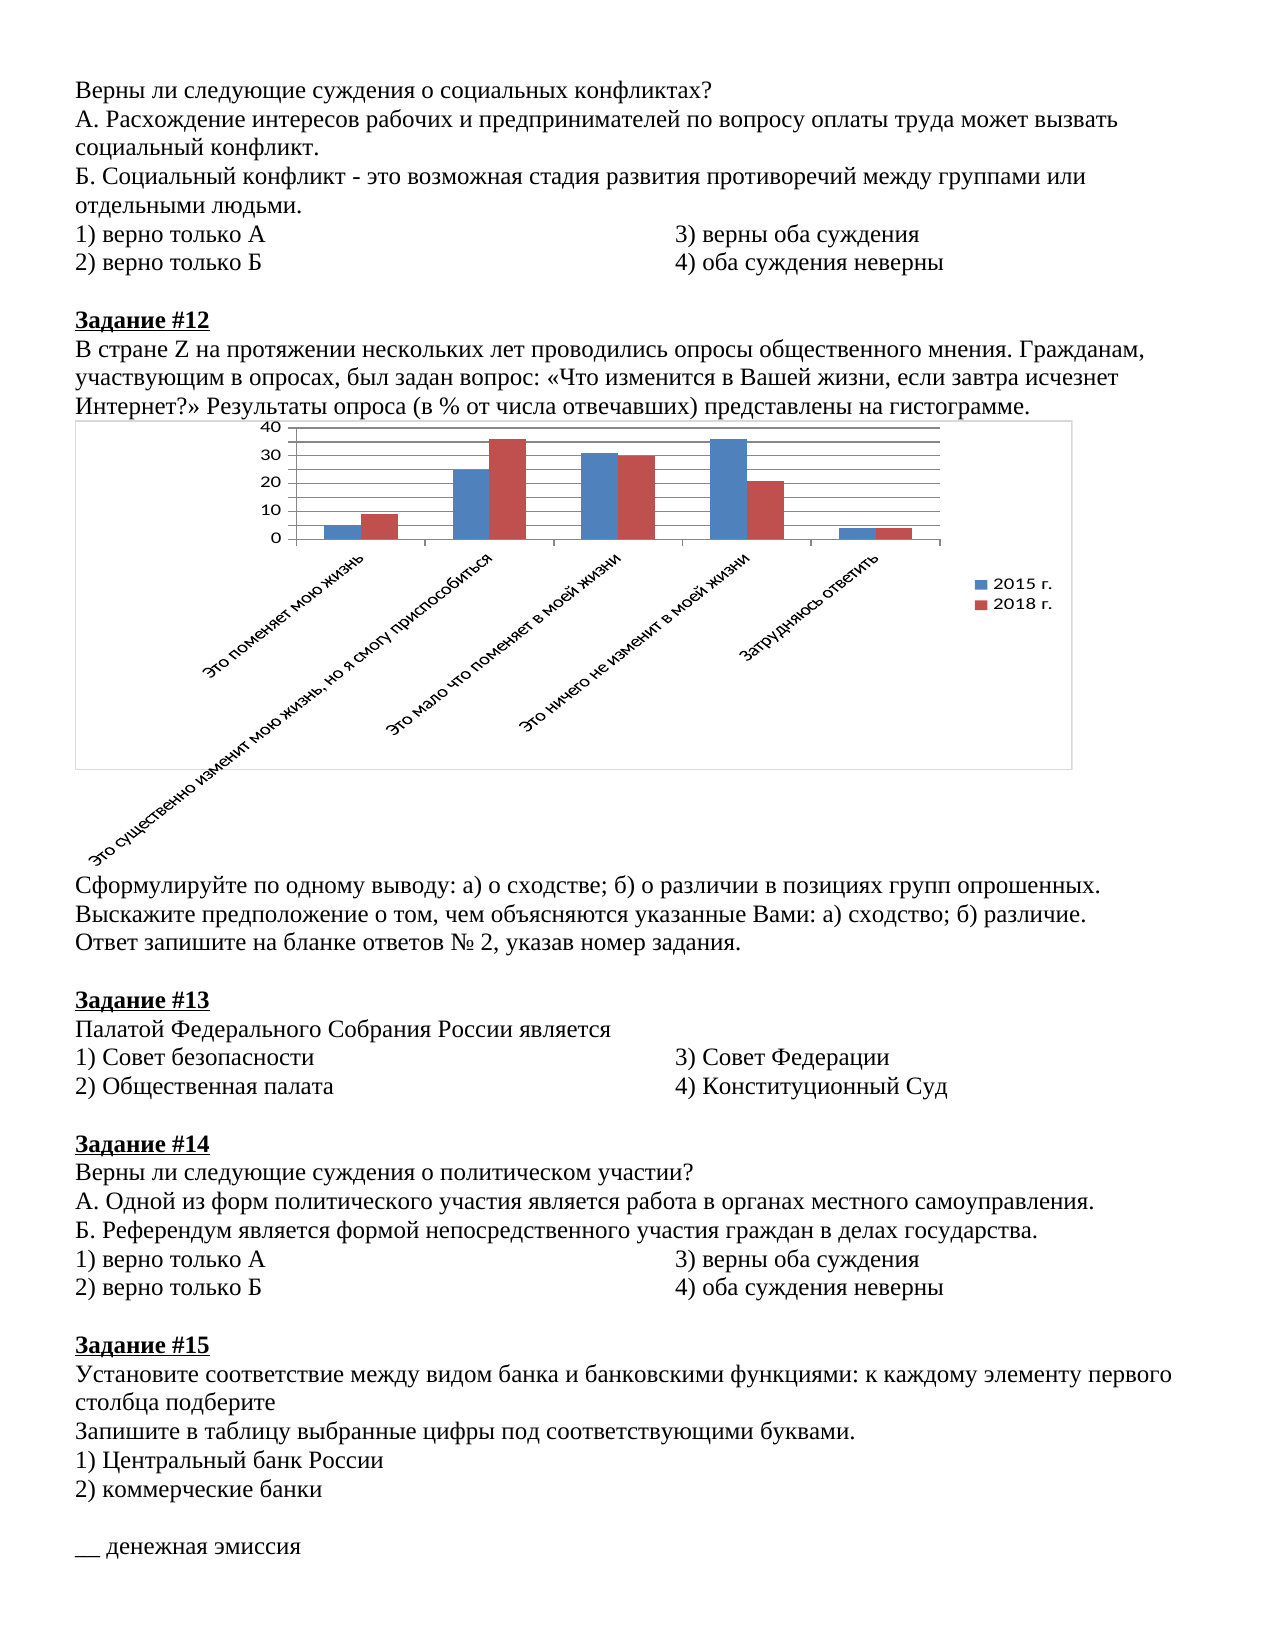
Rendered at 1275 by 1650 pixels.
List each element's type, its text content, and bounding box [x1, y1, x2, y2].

text Б. Социальный конфликт - это возможная стадия развития противоречий между группами или отдельными людьми. [75, 161, 1200, 219]
text Задание #14 [75, 1129, 1200, 1157]
text Б. Референдум является формой непосредственного участия граждан в делах государства. [75, 1215, 1200, 1244]
text А. Одной из форм политического участия является работа в органах местного самоуправления. [75, 1186, 1200, 1215]
text 1) Совет безопасности [75, 1042, 600, 1071]
text Верны ли следующие суждения о политическом участии? [75, 1157, 1200, 1186]
text Верны ли следующие суждения о социальных конфликтах? [75, 75, 1200, 104]
text Ответ запишите на бланке ответов № 2, указав номер задания. [75, 927, 1200, 956]
text 2) верно только Б [75, 1272, 600, 1301]
text 2) верно только Б [75, 247, 600, 276]
text 3) Совет Федерации [675, 1042, 1200, 1071]
text 1) Центральный банк России [75, 1445, 1200, 1474]
text В стране Z на протяжении нескольких лет проводились опросы общественного мнения. Гражданам, участвующим в опросах, был задан вопрос: «Что изменится в Вашей жизни, если завтра исчезнет Интернет?» Результаты опроса (в % от числа отвечавших) представлены на гистограмме. [75, 334, 1200, 420]
text 4) оба суждения неверны [675, 1272, 1200, 1301]
text Запишите в таблицу выбранные цифры под соответствующими буквами. [75, 1416, 1200, 1445]
text __ денежная эмиссия [75, 1531, 1200, 1560]
text 3) верны оба суждения [675, 219, 1200, 247]
text Задание #13 [75, 985, 1200, 1014]
text Задание #12 [75, 305, 1200, 334]
text 2) Общественная палата [75, 1071, 600, 1100]
text 2) коммерческие банки [75, 1474, 1200, 1502]
text Задание #15 [75, 1330, 1200, 1359]
text А. Расхождение интересов рабочих и предпринимателей по вопросу оплаты труда может вызвать социальный конфликт. [75, 104, 1200, 161]
text Установите соответствие между видом банка и банковскими функциями: к каждому элементу первого столбца подберите [75, 1359, 1200, 1416]
text 4) оба суждения неверны [675, 247, 1200, 276]
text 1) верно только А [75, 219, 600, 247]
text 4) Конституционный Суд [675, 1071, 1200, 1100]
text Сформулируйте по одному выводу: а) о сходстве; б) о различии в позициях групп опрошенных. Выскажите предположение о том, чем объясняются указанные Вами: а) сходство; б) различие. [75, 870, 1200, 927]
text Палатой Федерального Собрания России является [75, 1014, 1200, 1042]
text 3) верны оба суждения [675, 1244, 1200, 1272]
text 1) верно только А [75, 1244, 600, 1272]
